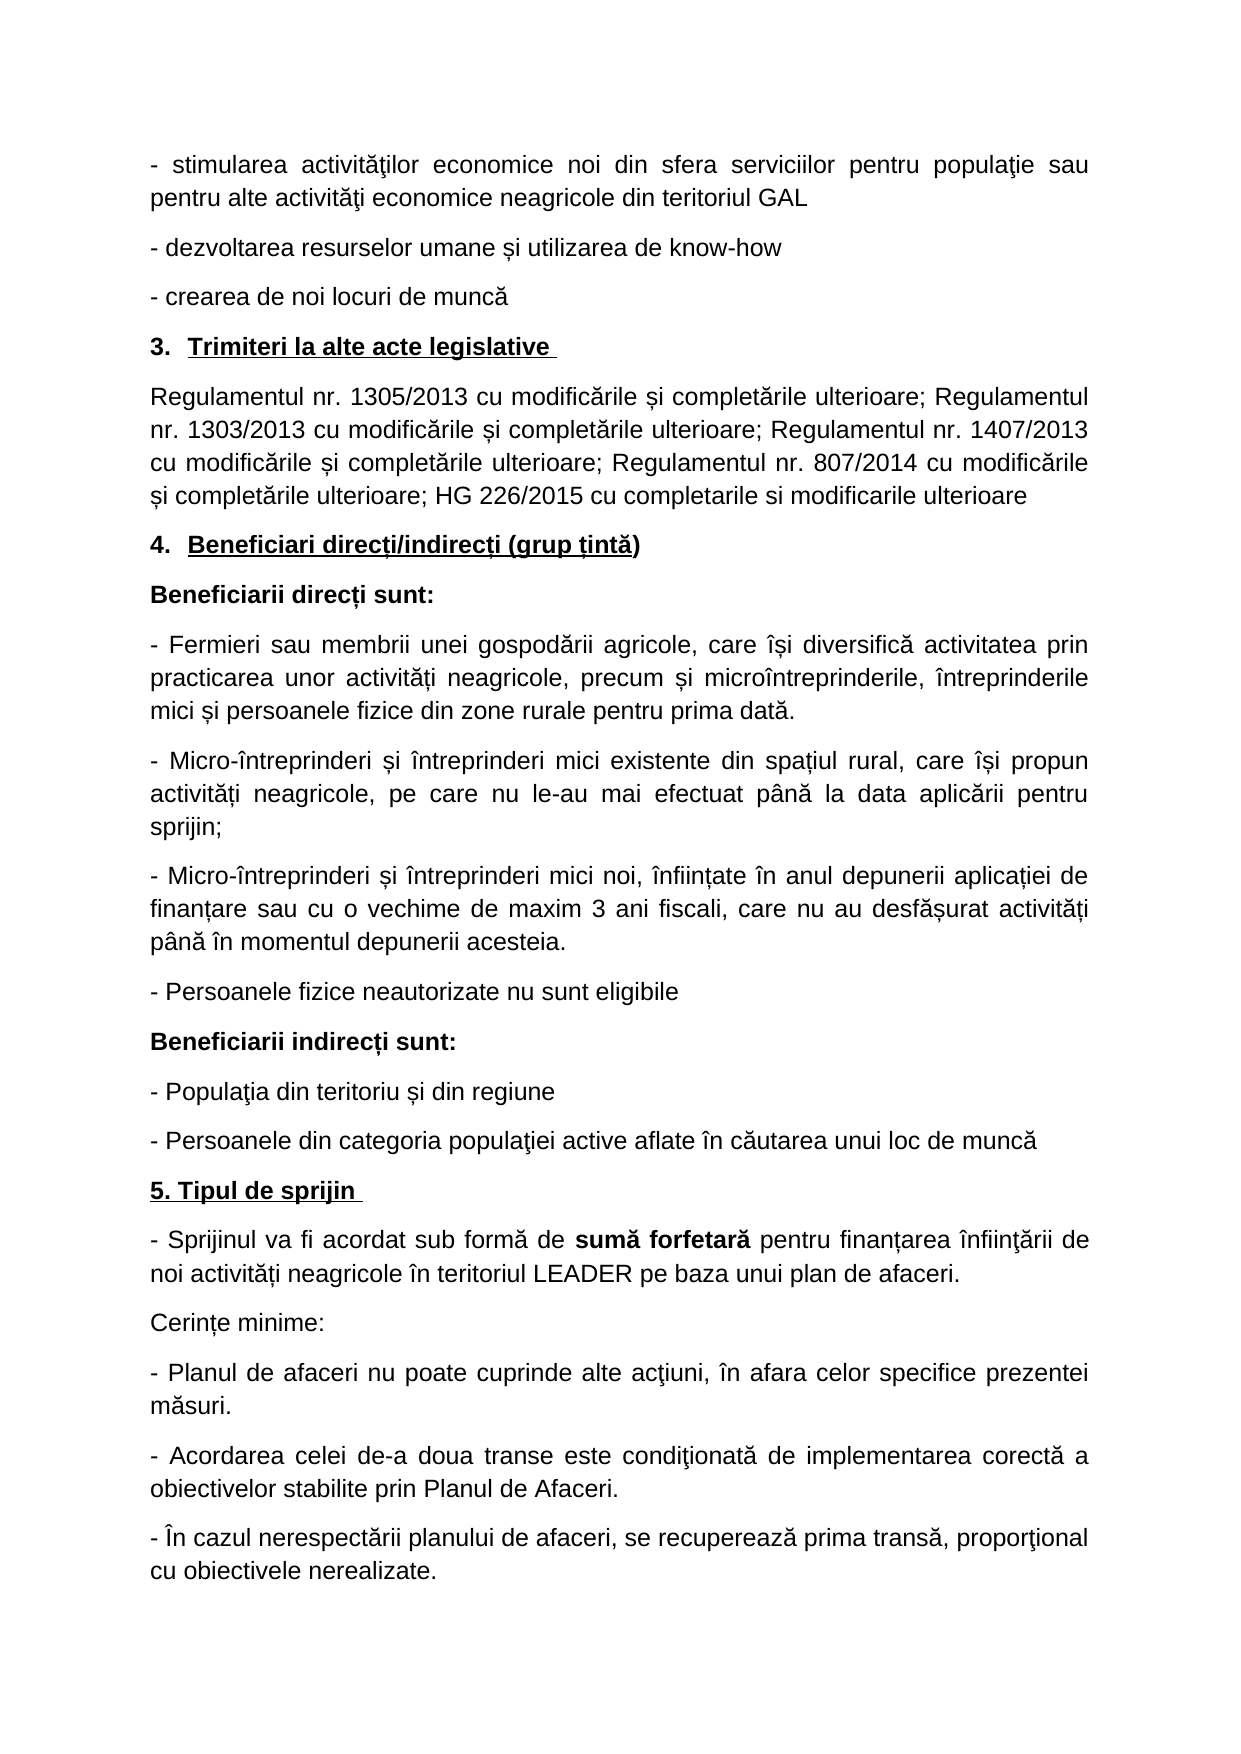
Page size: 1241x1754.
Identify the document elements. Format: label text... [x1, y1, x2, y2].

text - Sprijinul va fi acordat sub formă de sumă forfetară pentru finanțarea înfiinţării de noi activități neagricole în teritoriul LEADER pe baza unui plan de afaceri. [150, 1226, 1090, 1287]
text - În cazul nerespectării planului de afaceri, se recuperează prima transă, proporţional cu obiectivele nerealizate. [150, 1523, 1090, 1585]
list Trimiteri la alte acte legislative [150, 332, 1090, 361]
text Beneficiarii indirecți sunt: [150, 1027, 1090, 1056]
text - Acordarea celei de-a doua transe este condiţionată de implementarea corectă a obiectivelor stabilite prin Planul de Afaceri. [150, 1441, 1090, 1502]
text - crearea de noi locuri de muncă [150, 282, 1090, 311]
text Beneficiarii direcți sunt: [150, 580, 1090, 609]
text - Populaţia din teritoriu și din regiune [150, 1076, 1090, 1105]
text - stimularea activităţilor economice noi din sfera serviciilor pentru populaţie sau pentru alte activităţi economice neagricole din teritoriul GAL [150, 150, 1090, 212]
text - Persoanele fizice neautorizate nu sunt eligibile [150, 977, 1090, 1006]
text - Micro-întreprinderi și întreprinderi mici existente din spațiul rural, care își propun activități neagricole, pe care nu le-au mai efectuat până la data aplicării pentru sprijin; [150, 746, 1090, 840]
text - Fermieri sau membrii unei gospodării agricole, care își diversifică activitatea prin practicarea unor activități neagricole, precum și microîntreprinderile, întreprinderile mici și persoanele fizice din zone rurale pentru prima dată. [150, 630, 1090, 725]
text Regulamentul nr. 1305/2013 cu modificările și completările ulterioare; Regulamentul nr. 1303/2013 cu modificările și completările ulterioare; Regulamentul nr. 1407/2013 cu modificările și completările ulterioare; Regulamentul nr. 807/2014 cu modificările și completările ulterioare; HG 226/2015 cu completarile si modificarile ulterioare [150, 382, 1090, 509]
text - Planul de afaceri nu poate cuprinde alte acţiuni, în afara celor specifice prezentei măsuri. [150, 1358, 1090, 1420]
text 5. Tipul de sprijin [150, 1176, 1090, 1204]
text Cerințe minime: [150, 1308, 1090, 1337]
text - dezvoltarea resurselor umane și utilizarea de know-how [150, 233, 1090, 261]
text - Persoanele din categoria populaţiei active aflate în căutarea unui loc de muncă [150, 1126, 1090, 1155]
text - Micro-întreprinderi și întreprinderi mici noi, înființate în anul depunerii aplicației de finanțare sau cu o vechime de maxim 3 ani fiscali, care nu au desfășurat activități până în momentul depunerii acesteia. [150, 861, 1090, 956]
list Beneficiari direcți/indirecți (grup țintă) [150, 531, 1090, 559]
